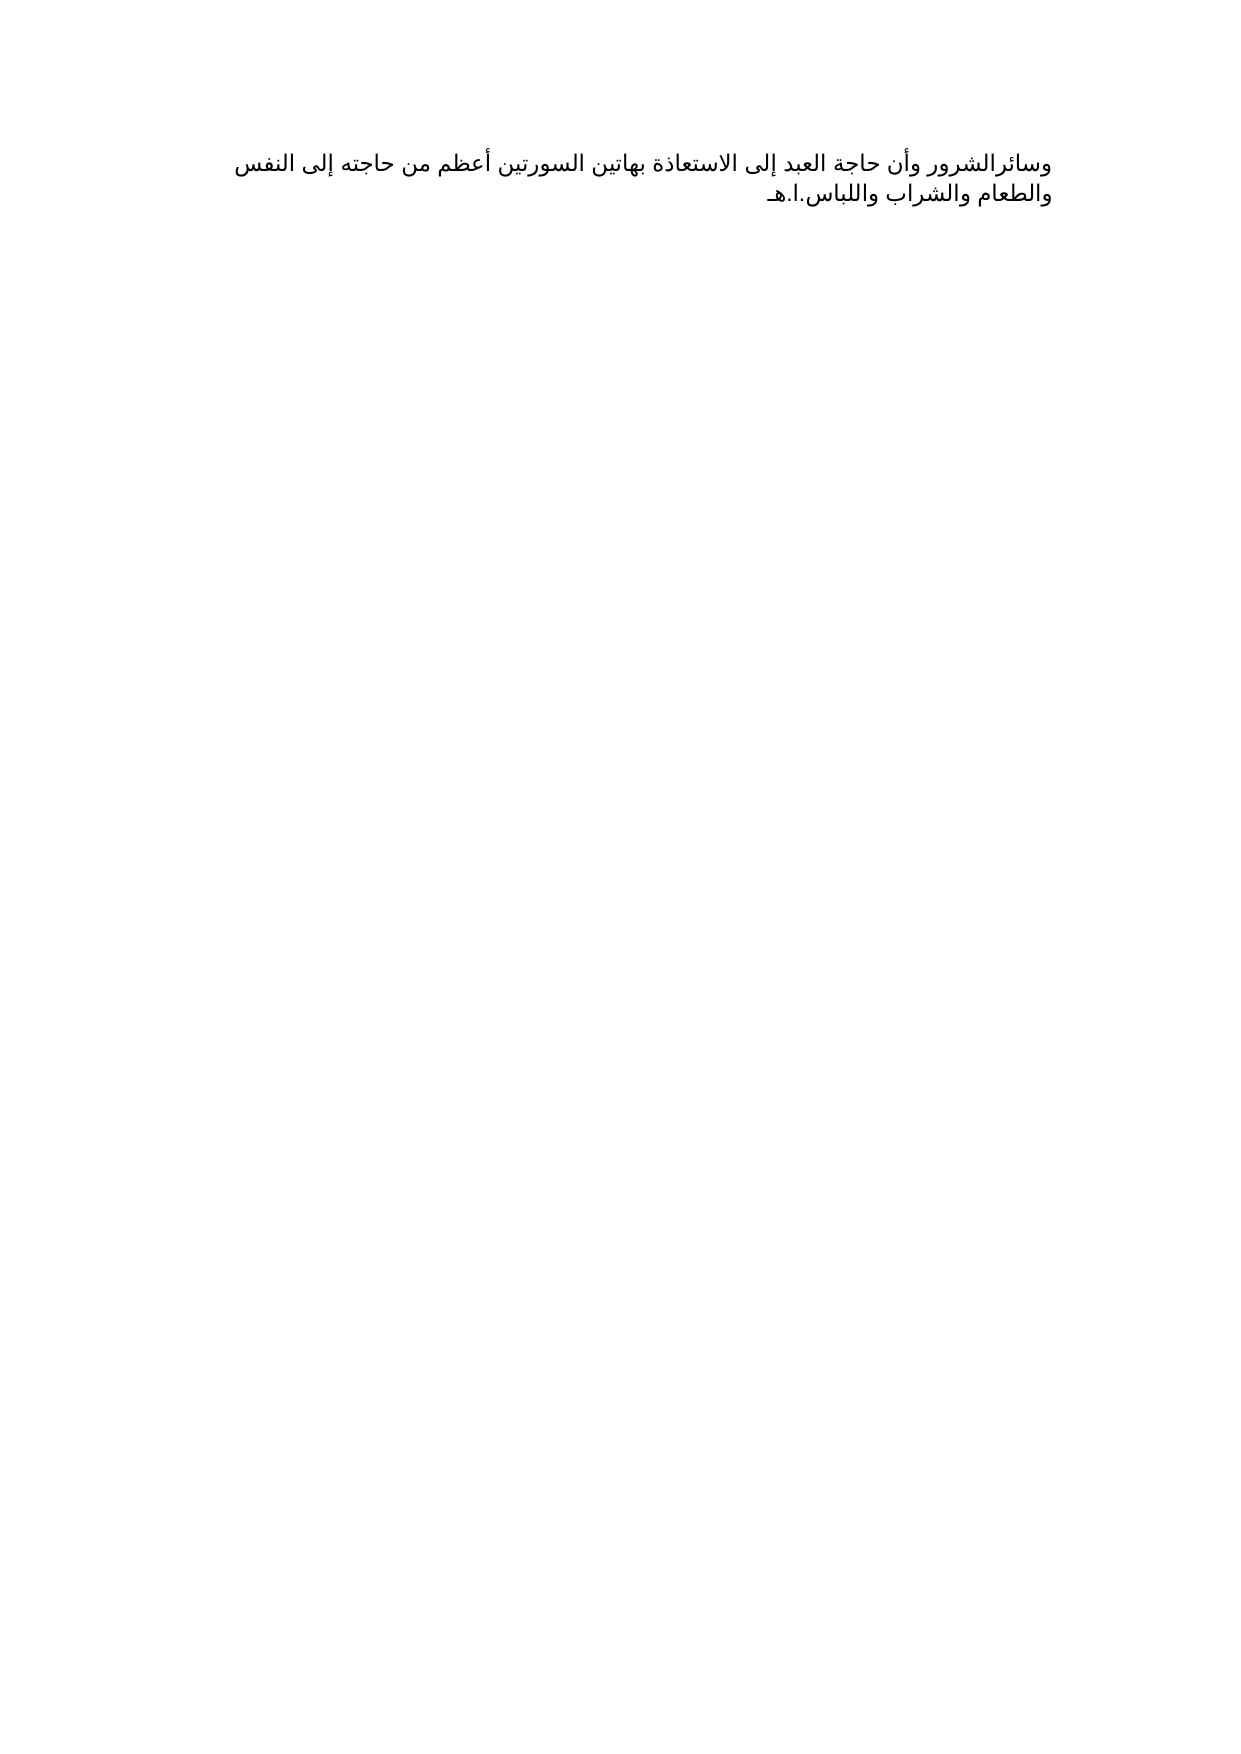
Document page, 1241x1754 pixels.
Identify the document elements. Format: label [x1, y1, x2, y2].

text [187, 150, 1053, 207]
